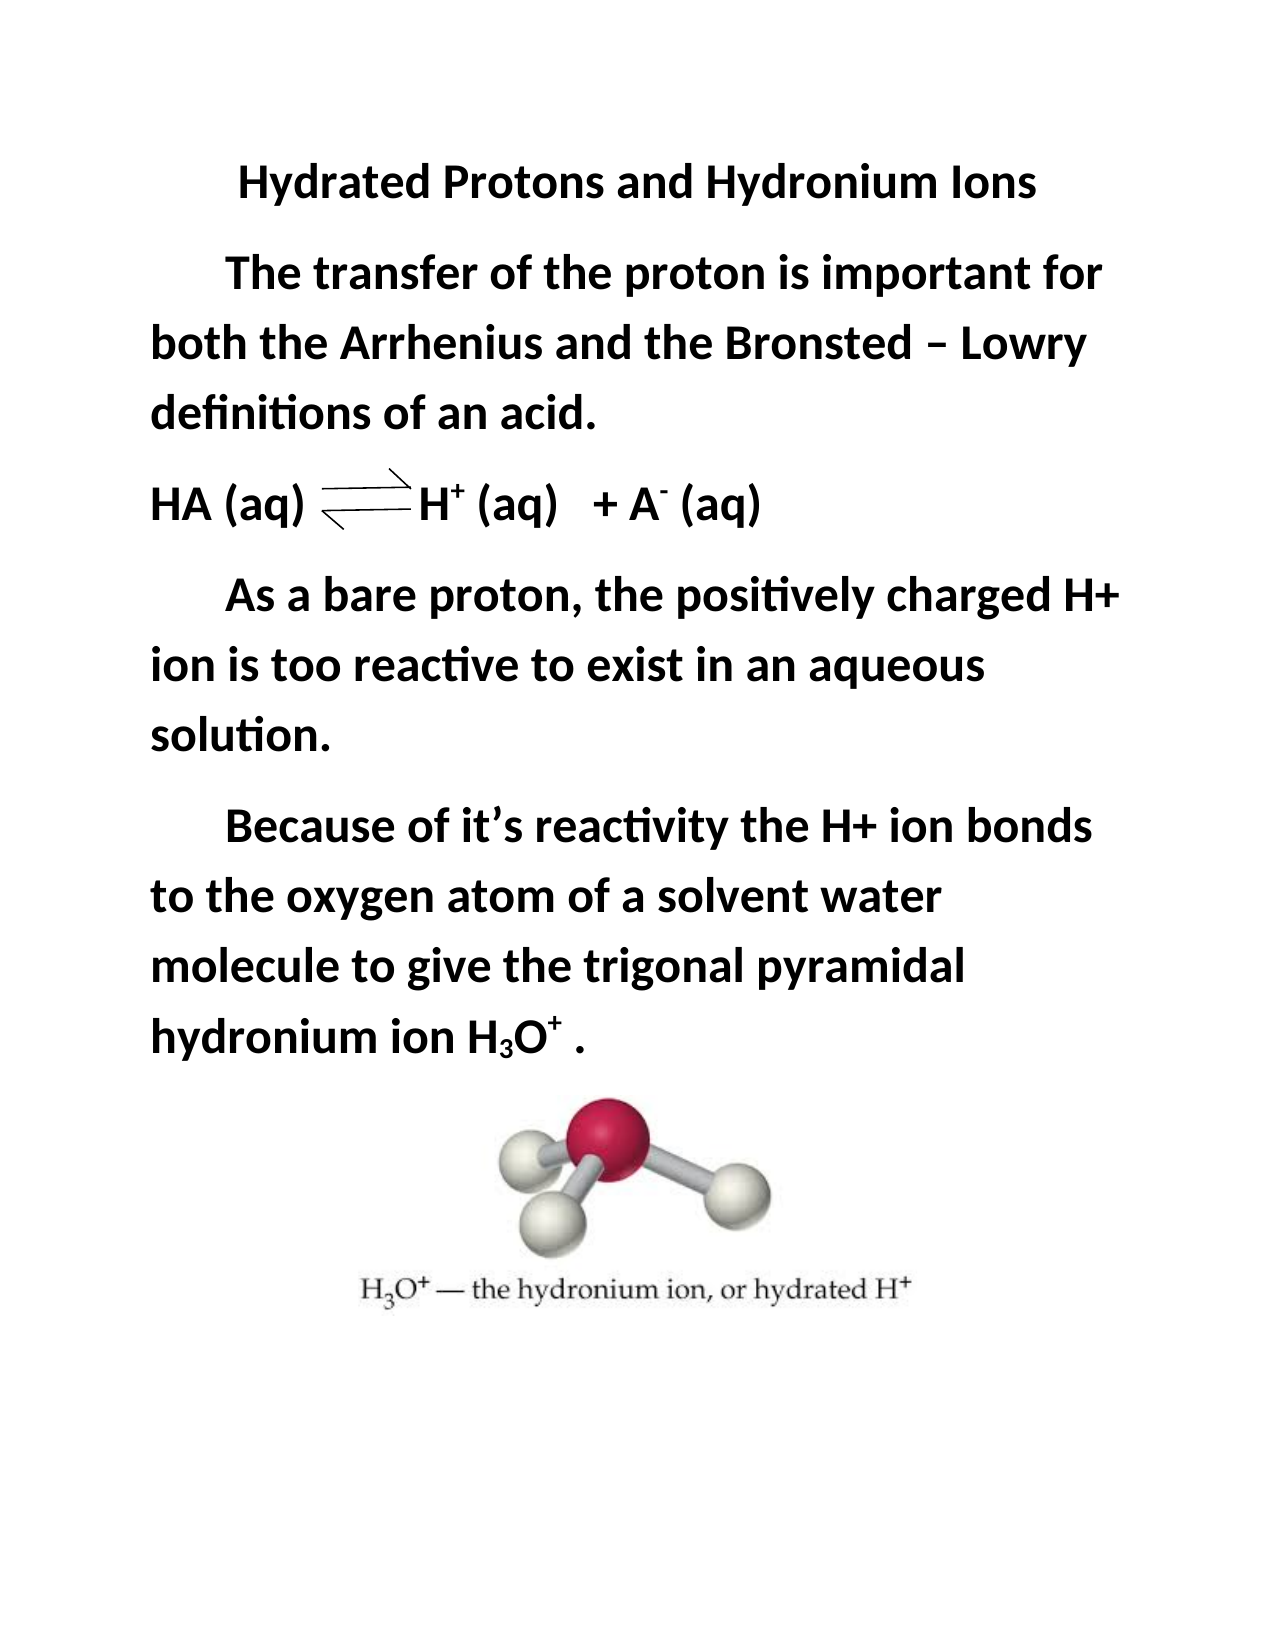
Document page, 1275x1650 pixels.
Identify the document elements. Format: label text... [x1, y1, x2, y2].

text Hydrated Protons and Hydronium Ions [150, 150, 1125, 211]
text As a bare proton, the positively charged H+ ion is too reactive to exist in an aqueous solution. [150, 563, 1125, 764]
text HA (aq) H+ (aq) + A- (aq) [150, 472, 1125, 533]
text Because of it’s reactivity the H+ ion bonds to the oxygen atom of a solvent water molecule to give the trigonal pyramidal hydronium ion H3O+ . [150, 794, 1125, 1066]
text The transfer of the proton is important for both the Arrhenius and the Bronsted – Lowry definitions of an acid. [150, 241, 1125, 442]
picture [357, 1095, 918, 1316]
